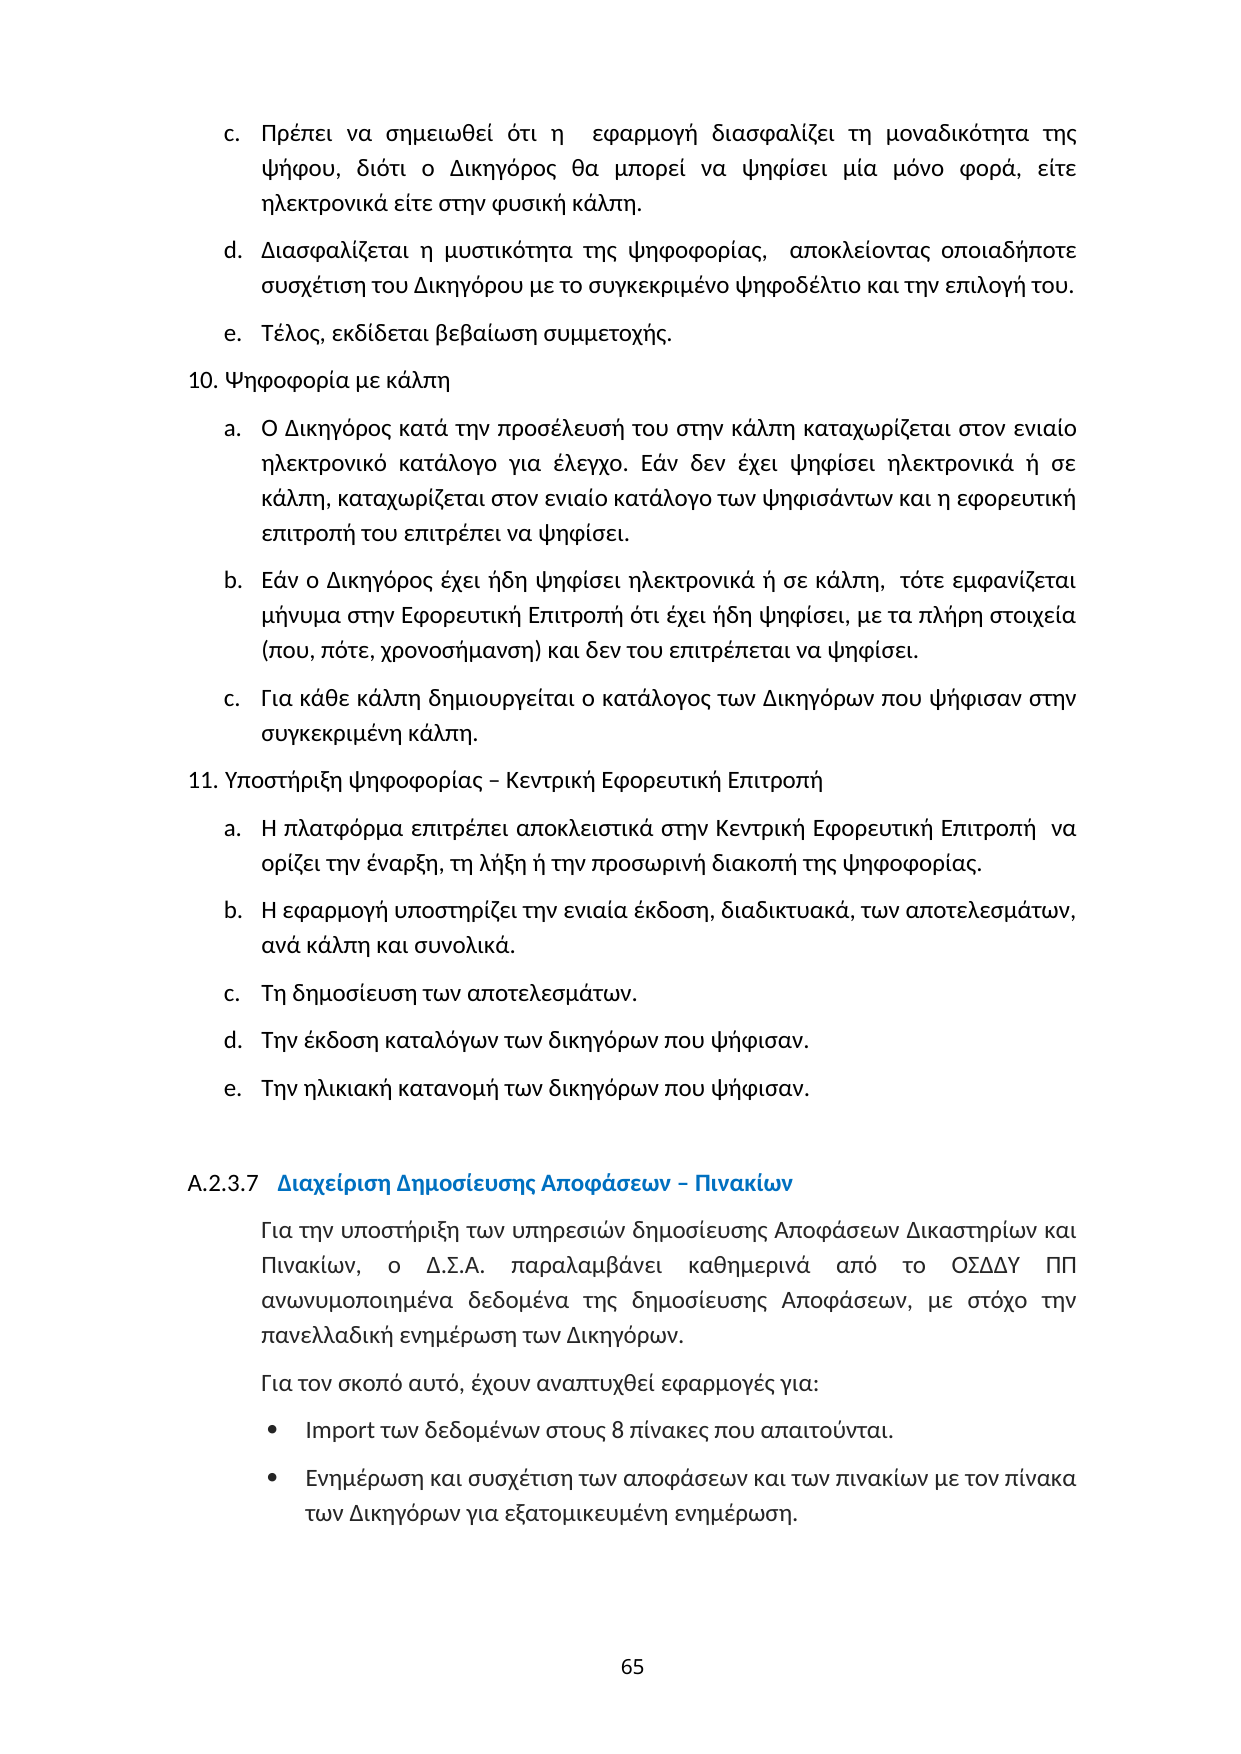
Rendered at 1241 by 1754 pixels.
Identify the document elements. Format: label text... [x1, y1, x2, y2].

list Import των δεδομένων στους 8 πίνακες που απαιτούνται. [268, 1414, 1078, 1445]
list Διασφαλίζεται η μυστικότητα της ψηφοφορίας, αποκλείοντας οποιαδήποτε συσχέτιση του Δικηγόρου με το συγκεκριμένο ψηφοδέλτιο και την επιλογή του. [223, 234, 1078, 300]
list Για την υποστήριξη των υπηρεσιών δημοσίευσης Αποφάσεων Δικαστηρίων και Πινακίων, ο Δ.Σ.Α. παραλαμβάνει καθημερινά από το ΟΣΔΔΥ ΠΠ ανωνυμοποιημένα δεδομένα της δημοσίευσης Αποφάσεων, με στόχο την πανελλαδική ενημέρωση των Δικηγόρων. [261, 1214, 1078, 1350]
list Την έκδοση καταλόγων των δικηγόρων που ψήφισαν. [223, 1024, 1078, 1055]
list Για κάθε κάλπη δημιουργείται ο κατάλογος των Δικηγόρων που ψήφισαν στην συγκεκριμένη κάλπη. [223, 682, 1078, 747]
list Ενημέρωση και συσχέτιση των αποφάσεων και των πινακίων με τον πίνακα των Δικηγόρων για εξατομικευμένη ενημέρωση. [268, 1462, 1078, 1527]
list Την ηλικιακή κατανομή των δικηγόρων που ψήφισαν. [223, 1072, 1078, 1102]
list Ο Δικηγόρος κατά την προσέλευσή του στην κάλπη καταχωρίζεται στον ενιαίο ηλεκτρονικό κατάλογο για έλεγχο. Εάν δεν έχει ψηφίσει ηλεκτρονικά ή σε κάλπη, καταχωρίζεται στον ενιαίο κατάλογο των ψηφισάντων και η εφορευτική επιτροπή του επιτρέπει να ψηφίσει. [223, 412, 1078, 547]
subtitle Διαχείριση Δημοσίευσης Αποφάσεων – Πινακίων [187, 1167, 1078, 1197]
list Η εφαρμογή υποστηρίζει την ενιαία έκδοση, διαδικτυακά, των αποτελεσμάτων, ανά κάλπη και συνολικά. [223, 894, 1078, 960]
list Υποστήριξη ψηφοφορίας – Κεντρική Εφορευτική Επιτροπή [187, 764, 1078, 795]
list Για τον σκοπό αυτό, έχουν αναπτυχθεί εφαρμογές για: [261, 1367, 1078, 1397]
list Τη δημοσίευση των αποτελεσμάτων. [223, 977, 1078, 1007]
list Εάν ο Δικηγόρος έχει ήδη ψηφίσει ηλεκτρονικά ή σε κάλπη, τότε εμφανίζεται μήνυμα στην Εφορευτική Επιτροπή ότι έχει ήδη ψηφίσει, με τα πλήρη στοιχεία (που, πότε, χρονοσήμανση) και δεν του επιτρέπεται να ψηφίσει. [223, 564, 1078, 665]
list Πρέπει να σημειωθεί ότι η εφαρμογή διασφαλίζει τη μοναδικότητα της ψήφου, διότι ο Δικηγόρος θα μπορεί να ψηφίσει μία μόνο φορά, είτε ηλεκτρονικά είτε στην φυσική κάλπη. [223, 117, 1078, 217]
list Τέλος, εκδίδεται βεβαίωση συμμετοχής. [223, 317, 1078, 347]
list Ψηφοφορία με κάλπη [187, 364, 1078, 395]
list Η πλατφόρμα επιτρέπει αποκλειστικά στην Κεντρική Εφορευτική Επιτροπή να ορίζει την έναρξη, τη λήξη ή την προσωρινή διακοπή της ψηφοφορίας. [223, 812, 1078, 877]
